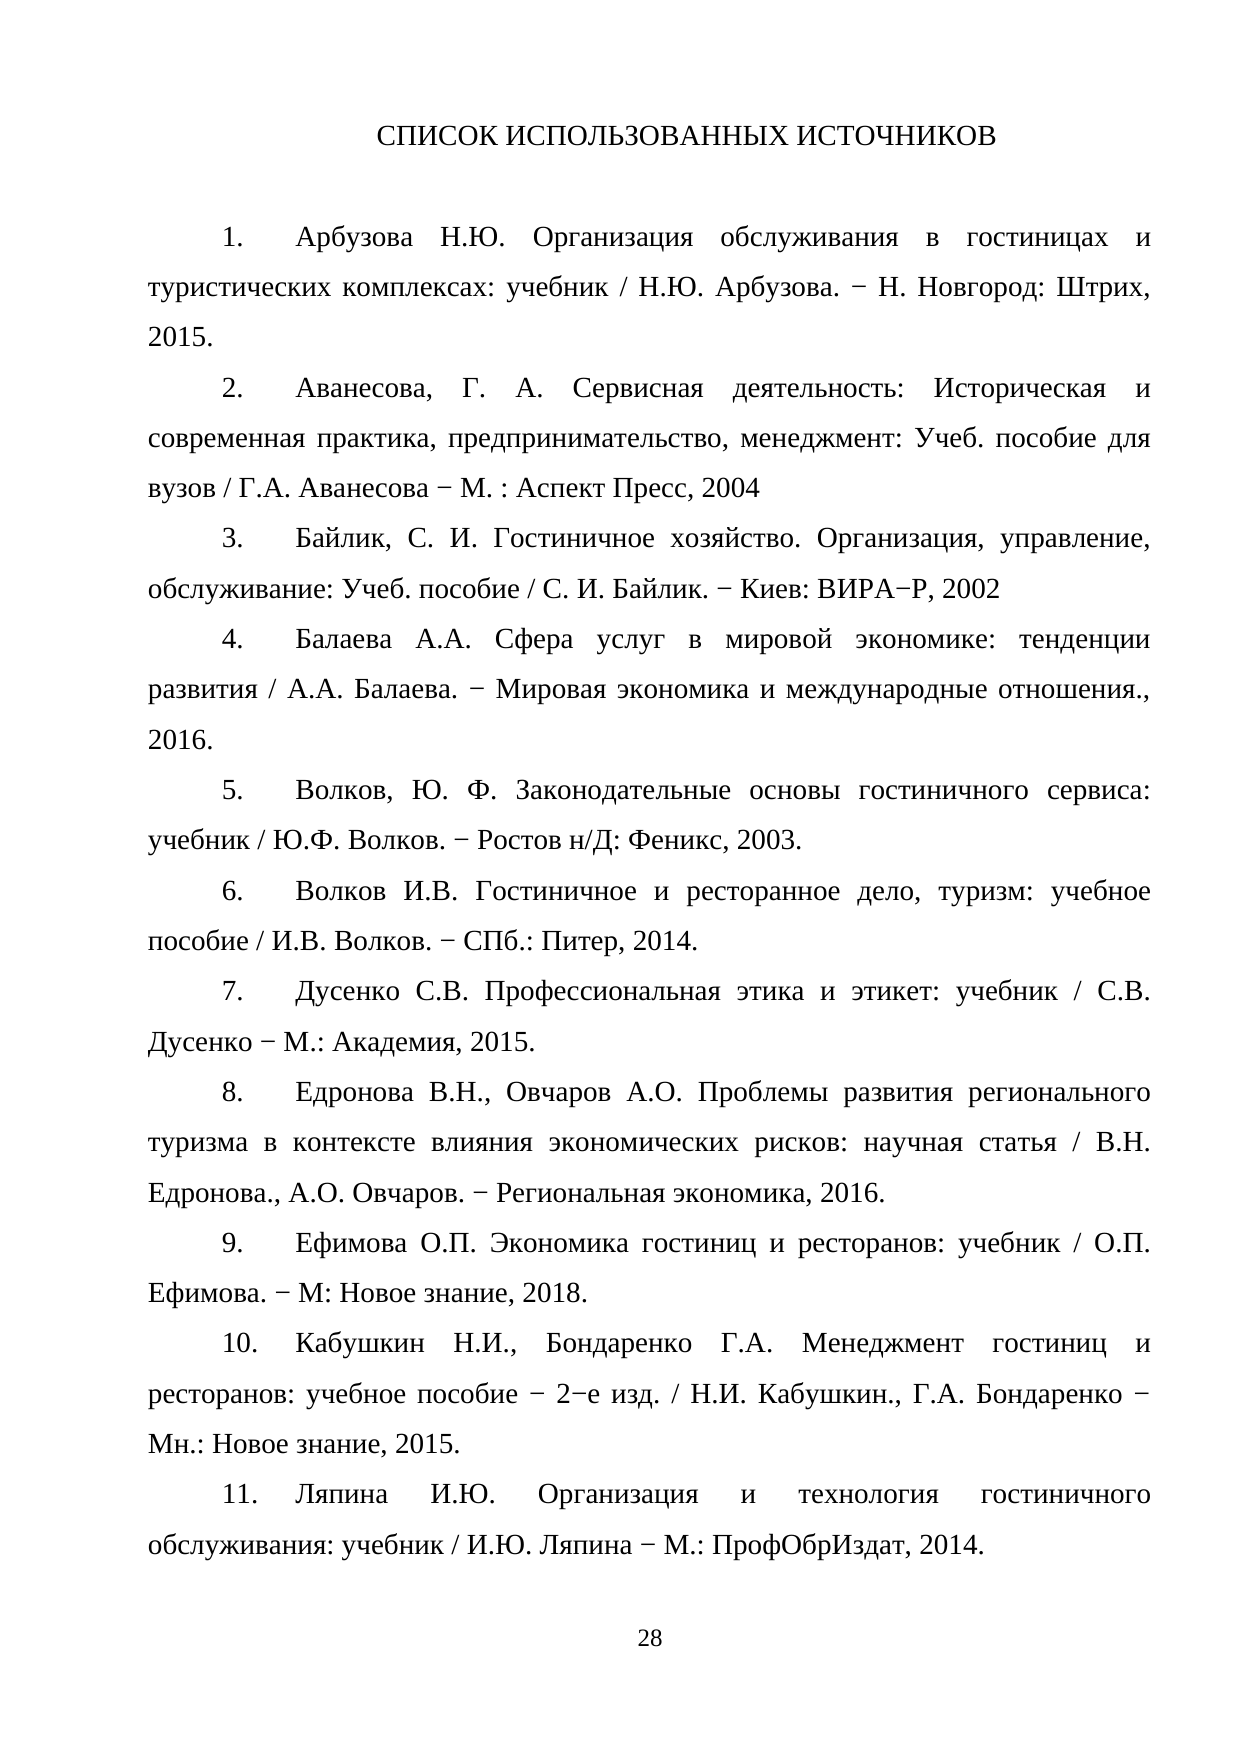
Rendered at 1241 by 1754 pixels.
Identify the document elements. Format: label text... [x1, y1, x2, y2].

list Аванесова, Г. А. Сервисная деятельность: Историческая и современная практика, предпринимательство, менеджмент: Учеб. пособие для вузов / Г.А. Аванесова − М. : Аспект Пресс, 2004 [148, 370, 1152, 504]
list Байлик, С. И. Гостиничное хозяйство. Организация, управление, обслуживание: Учеб. пособие / С. И. Байлик. − Киев: ВИРА−Р, 2002 [148, 521, 1152, 604]
list Кабушкин Н.И., Бондаренко Г.А. Менеджмент гостиниц и ресторанов: учебное пособие − 2−е изд. / Н.И. Кабушкин., Г.А. Бондаренко − Мн.: Новое знание, 2015. [148, 1326, 1152, 1460]
list Ляпина И.Ю. Организация и технология гостиничного обслуживания: учебник / И.Ю. Ляпина − М.: ПрофОбрИздат, 2014. [148, 1477, 1152, 1560]
list Едронова В.Н., Овчаров А.О. Проблемы развития регионального туризма в контексте влияния экономических рисков: научная статья / В.Н. Едронова., А.О. Овчаров. − Региональная экономика, 2016. [148, 1074, 1152, 1208]
list Арбузова Н.Ю. Организация обслуживания в гостиницах и туристических комплексах: учебник / Н.Ю. Арбузова. − Н. Новгород: Штрих, 2015. [148, 219, 1152, 353]
list Дусенко С.В. Профессиональная этика и этикет: учебник / С.В. Дусенко − М.: Академия, 2015. [148, 973, 1152, 1057]
list Балаева А.А. Сфера услуг в мировой экономике: тенденции развития / А.А. Балаева. − Мировая экономика и международные отношения., 2016. [148, 621, 1152, 755]
text СПИСОК ИСПОЛЬЗОВАННЫХ ИСТОЧНИКОВ [148, 118, 1152, 152]
list Волков И.В. Гостиничное и ресторанное дело, туризм: учебное пособие / И.В. Волков. − СПб.: Питер, 2014. [148, 873, 1152, 957]
list Ефимова О.П. Экономика гостиниц и ресторанов: учебник / О.П. Ефимова. − М: Новое знание, 2018. [148, 1225, 1152, 1309]
list Волков, Ю. Ф. Законодательные основы гостиничного сервиса: учебник / Ю.Ф. Волков. − Ростов н/Д: Феникс, 2003. [148, 772, 1152, 856]
